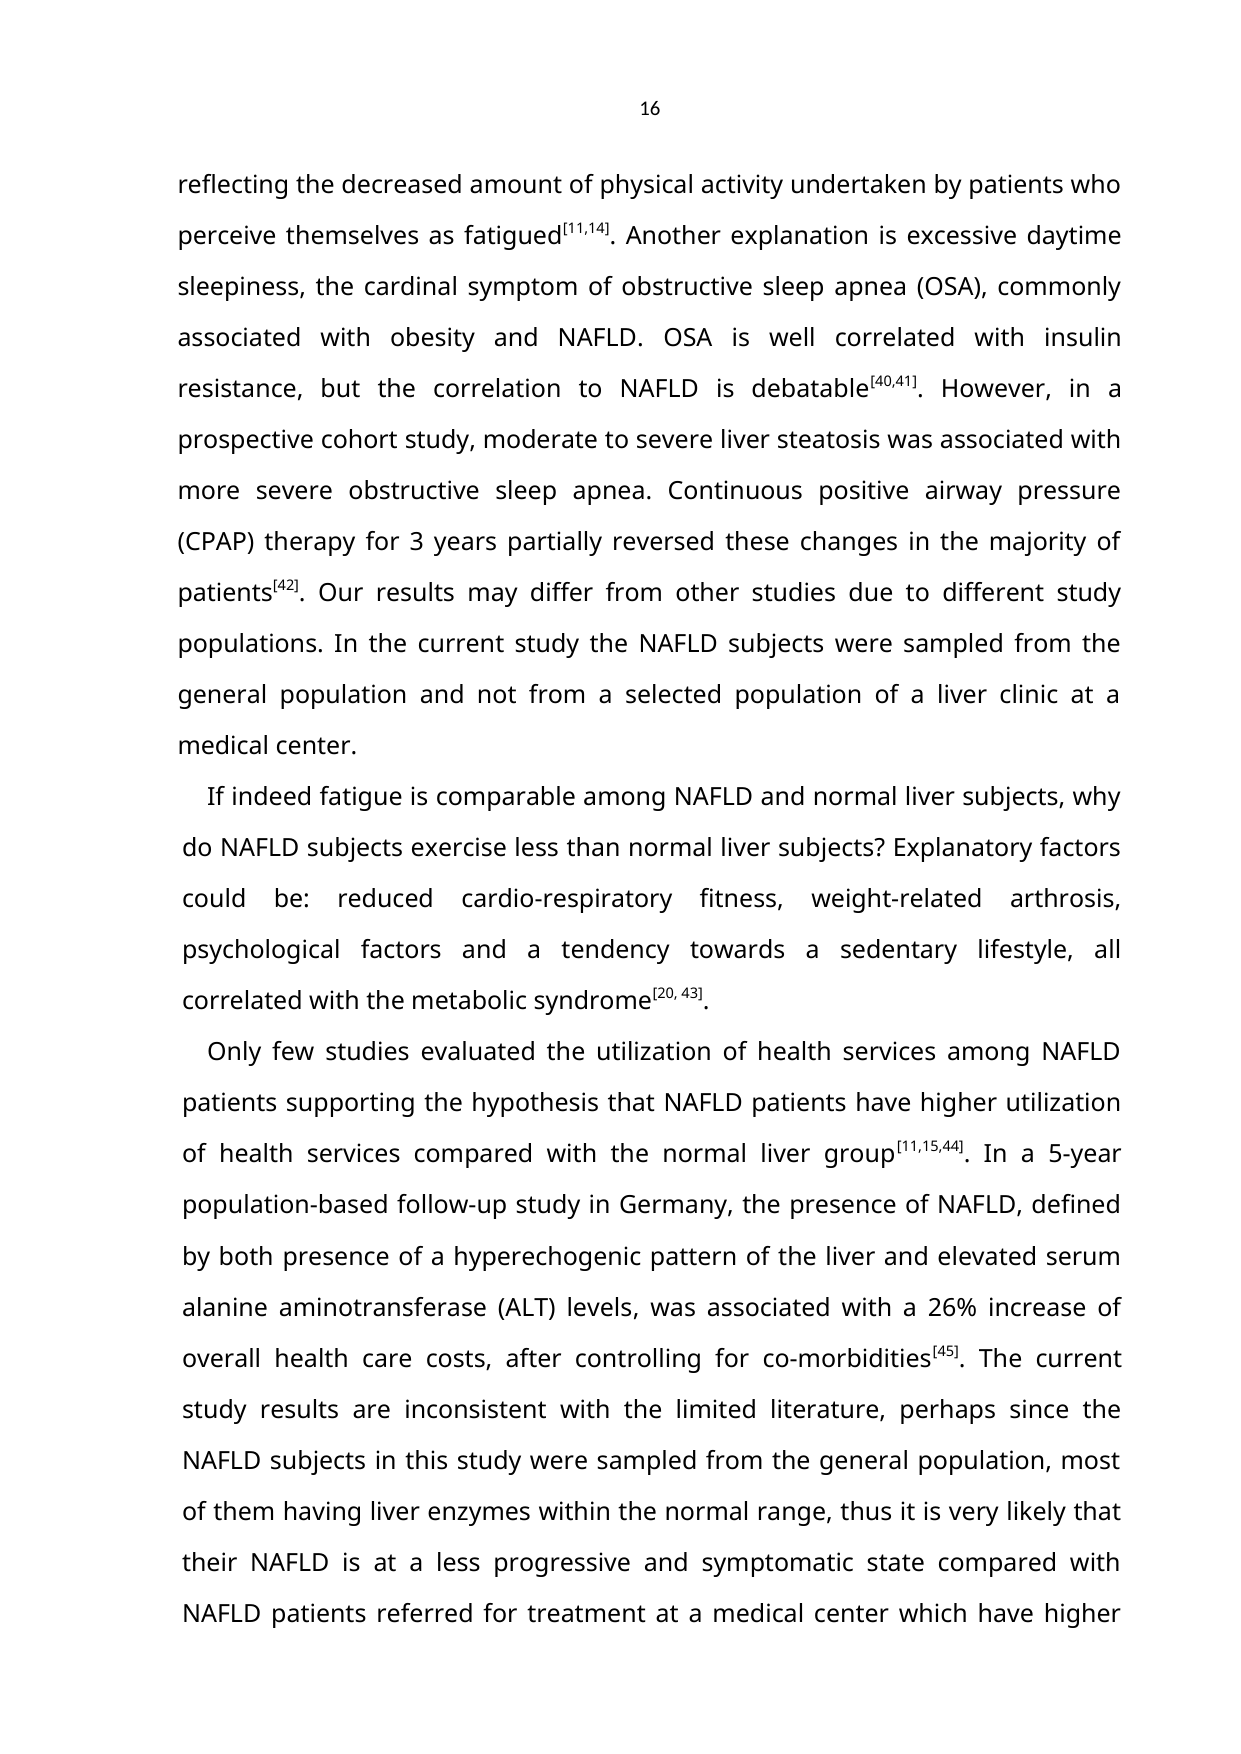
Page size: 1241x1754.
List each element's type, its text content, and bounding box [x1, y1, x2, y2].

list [182, 1034, 1122, 1629]
list If indeed fatigue is comparable among NAFLD and normal liver subjects, why do NAFLD subjects exercise less than normal liver subjects? Explanatory factors could be: reduced cardio-respiratory fitness, weight-related arthrosis, psychological factors and a tendency towards a sedentary lifestyle, all correlated with the metabolic syndrome[20, 43]. [182, 779, 1122, 1017]
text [177, 166, 1122, 762]
